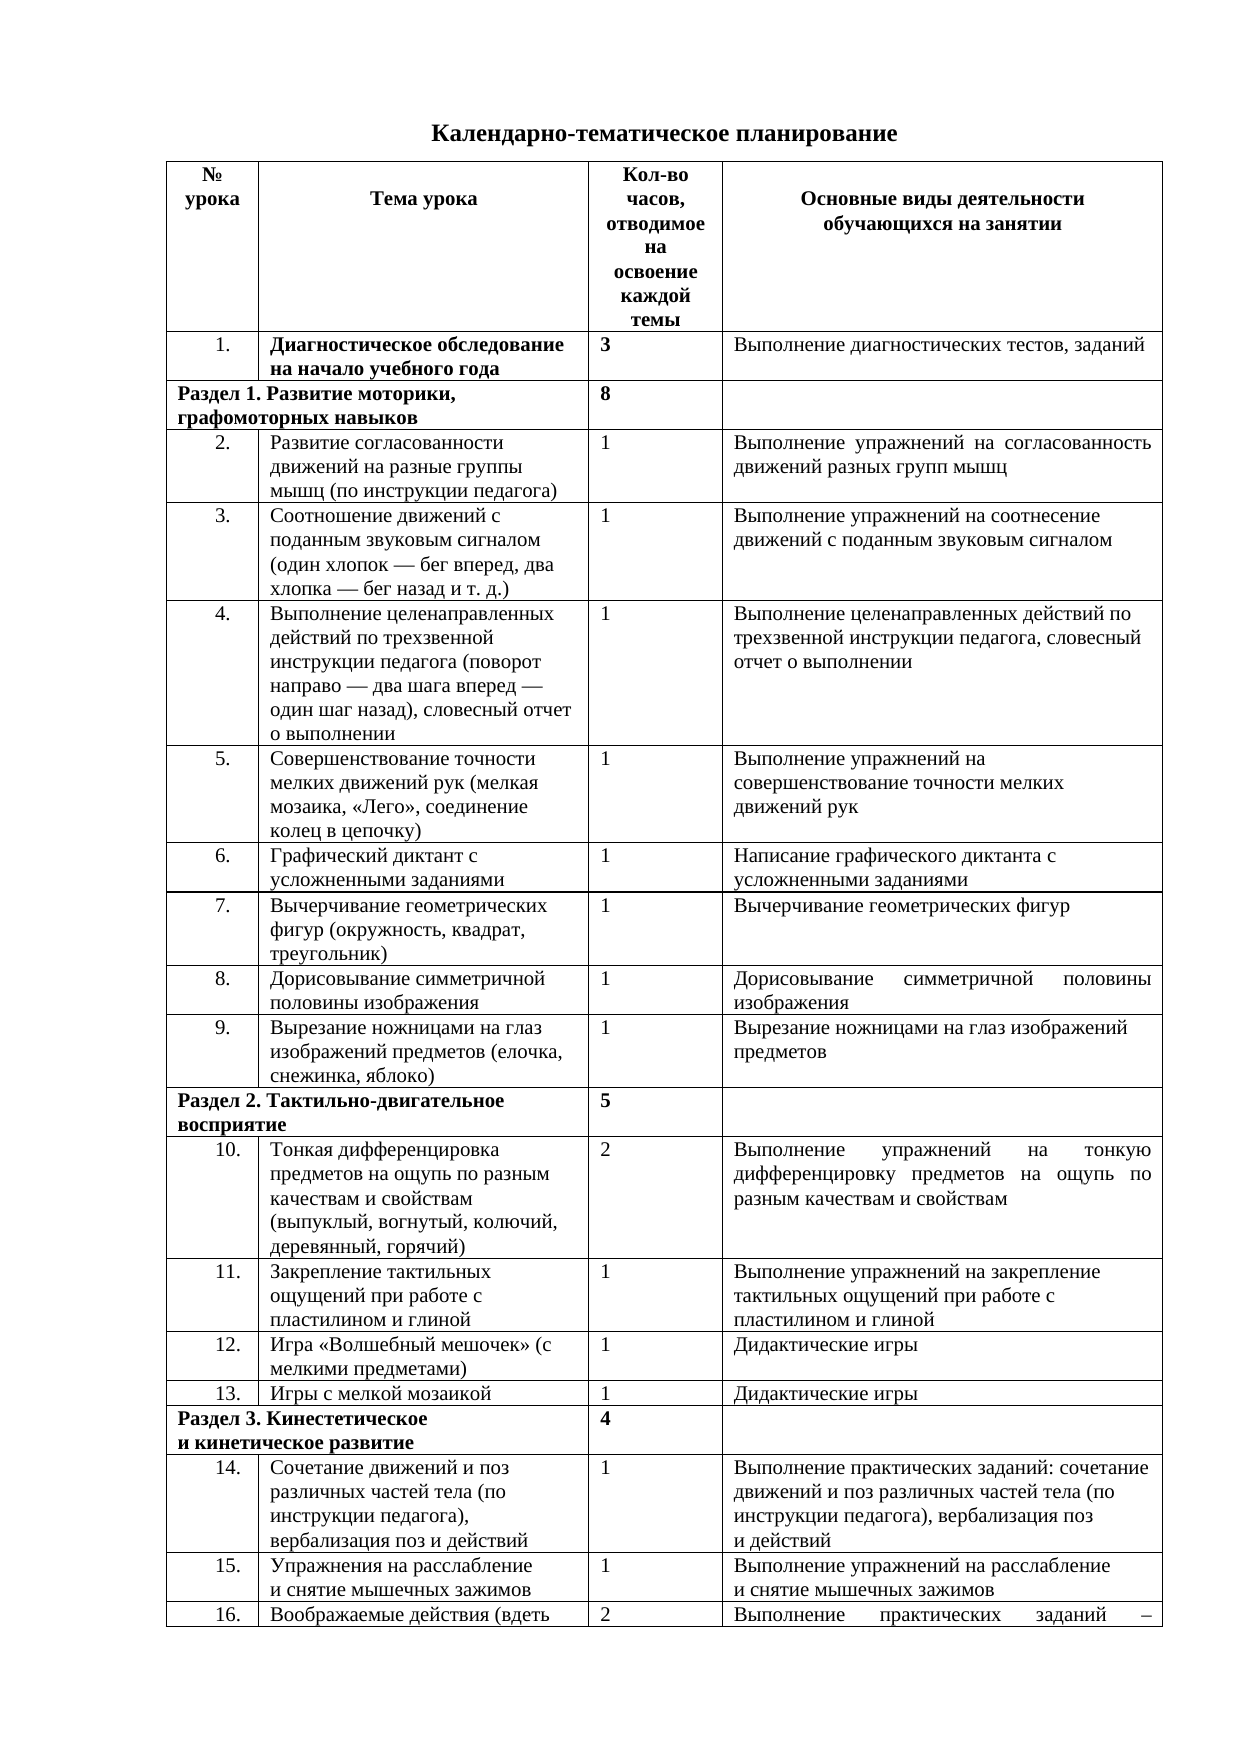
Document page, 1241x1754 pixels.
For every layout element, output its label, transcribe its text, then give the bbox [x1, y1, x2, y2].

table_cell Вырезание ножницами на глаз изображений предметов (елочка, снежинка, яблоко) [259, 1015, 588, 1087]
table_cell Выполнение упражнений на согласованность движений разных групп мышц [723, 430, 1162, 502]
table_cell Развитие согласованности движений на разные группы мышц (по инструкции педагога) [259, 430, 588, 502]
table_cell [167, 746, 258, 842]
table_cell Дидактические игры [723, 1381, 1162, 1405]
table_header Тема урока [259, 162, 588, 331]
table_cell Написание графического диктанта с усложненными заданиями [723, 843, 1162, 891]
table_cell 1 [589, 430, 722, 502]
table_header Кол-во часов, отводимое на освоение каждой темы [589, 162, 722, 331]
table_cell 2 [589, 1602, 722, 1626]
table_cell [723, 1602, 1162, 1626]
table_cell 1 [589, 601, 722, 745]
table_cell Выполнение упражнений на расслабление и снятие мышечных зажимов [723, 1553, 1162, 1601]
table_cell Выполнение целенаправленных действий по трехзвенной инструкции педагога, словесный отчет о выполнении [723, 601, 1162, 745]
table_cell 1 [589, 893, 722, 965]
table_cell [723, 1088, 1162, 1136]
table_cell Вырезание ножницами на глаз изображений предметов [723, 1015, 1162, 1087]
table_cell [167, 1602, 258, 1626]
table_cell Совершенствование точности мелких движений рук (мелкая мозаика, «Лего», соединение колец в цепочку) [259, 746, 588, 842]
table_cell Графический диктант с усложненными заданиями [259, 843, 588, 891]
table_cell Раздел 1. Развитие моторики, графомоторных навыков [167, 381, 588, 429]
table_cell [259, 1602, 588, 1626]
table_cell 1 [589, 1381, 722, 1405]
table_cell Сочетание движений и поз различных частей тела (по инструкции педагога), вербализация поз и действий [259, 1455, 588, 1552]
table_cell Вычерчивание геометрических фигур [723, 893, 1162, 965]
table_cell Игры с мелкой мозаикой [259, 1381, 588, 1405]
table_cell [167, 503, 258, 599]
table_cell 8 [589, 381, 722, 429]
table_cell Игра «Волшебный мешочек» (с мелкими предметами) [259, 1332, 588, 1380]
table_cell 1 [589, 843, 722, 891]
table_cell Выполнение практических заданий: сочетание движений и поз различных частей тела (по инструкции педагога), вербализация поз и действий [723, 1455, 1162, 1552]
table_cell Выполнение упражнений на закрепление тактильных ощущений при работе с пластилином и глиной [723, 1259, 1162, 1331]
table_cell 5 [589, 1088, 722, 1136]
text Календарно-тематическое планирование [177, 118, 1152, 147]
table_cell Выполнение диагностических тестов, заданий [723, 332, 1162, 380]
table_cell [167, 1259, 258, 1331]
table_cell Раздел 3. Кинестетическое и кинетическое развитие [167, 1406, 588, 1454]
table_cell [167, 1381, 258, 1405]
table_cell [167, 1455, 258, 1552]
table_cell Выполнение упражнений на совершенствование точности мелких движений рук [723, 746, 1162, 842]
table_cell [167, 1015, 258, 1087]
table_cell Тонкая дифференцировка предметов на ощупь по разным качествам и свойствам (выпуклый, вогнутый, колючий, деревянный, горячий) [259, 1137, 588, 1258]
table_cell 3 [589, 332, 722, 380]
table_cell Дидактические игры [723, 1332, 1162, 1380]
table_cell 1 [589, 746, 722, 842]
table_cell 1 [589, 1332, 722, 1380]
table_cell [167, 966, 258, 1014]
table_cell 1 [589, 1259, 722, 1331]
table_cell 2 [589, 1137, 722, 1258]
table_cell 1 [589, 503, 722, 599]
table_cell Раздел 2. Тактильно-двигательное восприятие [167, 1088, 588, 1136]
table_cell [167, 1137, 258, 1258]
table_header Основные виды деятельности обучающихся на занятии [723, 162, 1162, 331]
table_cell [167, 332, 258, 380]
table_cell 4 [589, 1406, 722, 1454]
table_cell [167, 601, 258, 745]
table_cell [167, 843, 258, 891]
table_cell Дорисовывание симметричной половины изображения [259, 966, 588, 1014]
table_cell 1 [589, 1553, 722, 1601]
table_cell 1 [589, 1455, 722, 1552]
table_cell Выполнение упражнений на тонкую дифференцировку предметов на ощупь по разным качествам и свойствам [723, 1137, 1162, 1258]
table_header № урока [167, 162, 258, 331]
table_cell Выполнение целенаправленных действий по трехзвенной инструкции педагога (поворот направо — два шага вперед — один шаг назад), словесный отчет о выполнении [259, 601, 588, 745]
table_cell Диагностическое обследование на начало учебного года [259, 332, 588, 380]
table_cell [167, 893, 258, 965]
table_cell Закрепление тактильных ощущений при работе с пластилином и глиной [259, 1259, 588, 1331]
table_cell [723, 381, 1162, 429]
table_cell Вычерчивание геометрических фигур (окружность, квадрат, треугольник) [259, 893, 588, 965]
table_cell [723, 1406, 1162, 1454]
table_cell [167, 430, 258, 502]
table_cell Выполнение упражнений на соотнесение движений с поданным звуковым сигналом [723, 503, 1162, 599]
table_cell Дорисовывание симметричной половины изображения [723, 966, 1162, 1014]
table_cell [167, 1332, 258, 1380]
table_cell [167, 1553, 258, 1601]
table_cell Соотношение движений с поданным звуковым сигналом (один хлопок — бег вперед, два хлопка — бег назад и т. д.) [259, 503, 588, 599]
table_cell 1 [589, 1015, 722, 1087]
table_cell Упражнения на расслабление и снятие мышечных зажимов [259, 1553, 588, 1601]
table_cell 1 [589, 966, 722, 1014]
